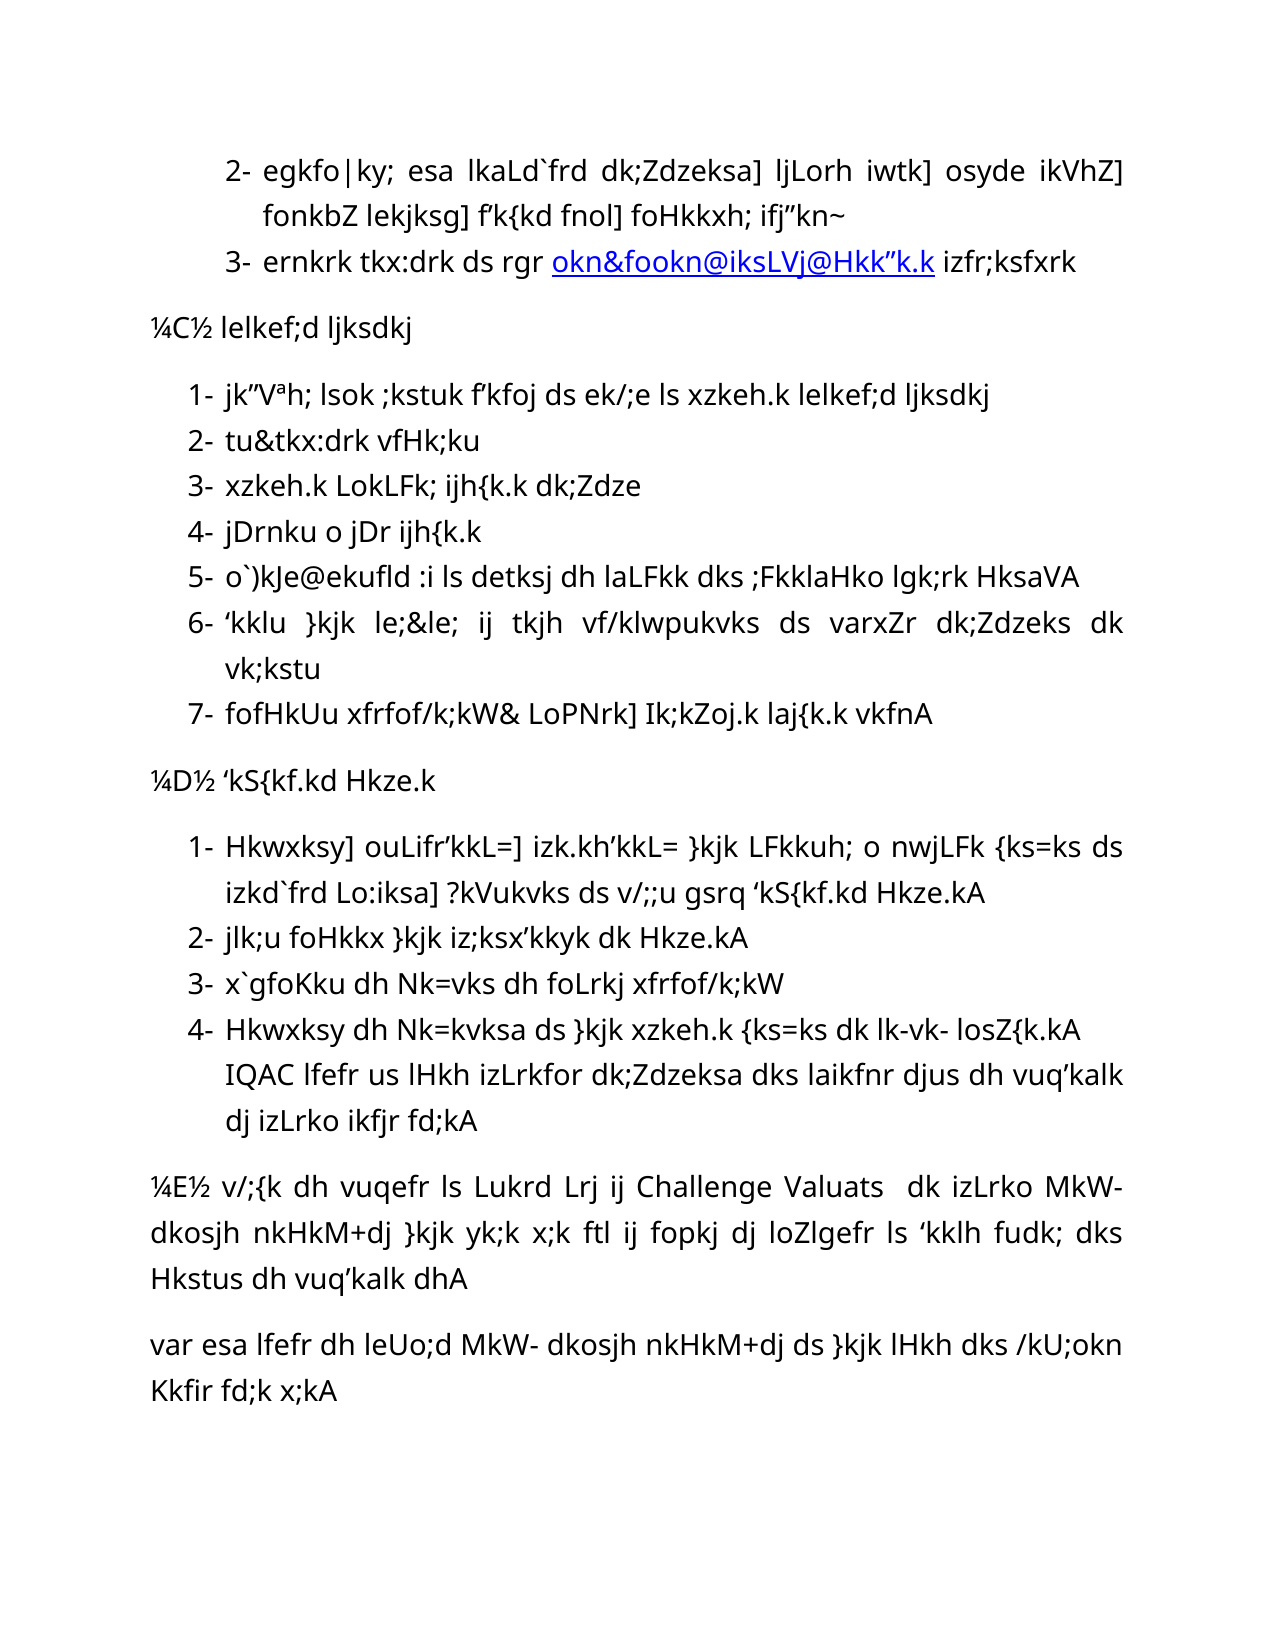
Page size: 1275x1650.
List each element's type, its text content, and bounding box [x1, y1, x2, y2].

list tu&tkx:drk vfHk;ku [187, 420, 1125, 459]
text ¼D½ ‘kS{kf.kd Hkze.k [150, 760, 1125, 800]
text ¼C½ lelkef;d ljksdkj [150, 308, 1125, 347]
list Hkwxksy] ouLifr’kkL=] izk.kh’kkL= }kjk LFkkuh; o nwjLFk {ks=ks ds izkd`frd Lo:iksa] ?kVukvks ds v/;;u gsrq ‘kS{kf.kd Hkze.kA [187, 826, 1125, 912]
list egkfo|ky; esa lkaLd`frd dk;Zdzeksa] ljLorh iwtk] osyde ikVhZ] fonkbZ lekjksg] f’k{kd fnol] foHkkxh; ifj”kn~ [225, 150, 1125, 235]
list jlk;u foHkkx }kjk iz;ksx’kkyk dk Hkze.kA [187, 918, 1125, 957]
list ‘kklu }kjk le;&le; ij tkjh vf/klwpukvks ds varxZr dk;Zdzeks dk vk;kstu [187, 602, 1125, 688]
list jDrnku o jDr ijh{k.k [187, 511, 1125, 551]
list ernkrk tkx:drk ds rgr okn&fookn@iksLVj@Hkk”k.k izfr;ksfxrk [225, 241, 1125, 281]
list o`)kJe@ekufld :i ls detksj dh laLFkk dks ;FkklaHko lgk;rk HksaVA [187, 557, 1125, 596]
list Hkwxksy dh Nk=kvksa ds }kjk xzkeh.k {ks=ks dk lk-vk- losZ{k.kA [187, 1009, 1125, 1049]
list jk”Vªh; lsok ;kstuk f’kfoj ds ek/;e ls xzkeh.k lelkef;d ljksdkj [187, 374, 1125, 414]
list IQAC lfefr us lHkh izLrkfor dk;Zdzeksa dks laikfnr djus dh vuq’kalk dj izLrko ikfjr fd;kA [225, 1054, 1125, 1140]
list x`gfoKku dh Nk=vks dh foLrkj xfrfof/k;kW [187, 963, 1125, 1003]
list xzkeh.k LokLFk; ijh{k.k dk;Zdze [187, 465, 1125, 505]
list fofHkUu xfrfof/k;kW& LoPNrk] Ik;kZoj.k laj{k.k vkfnA [187, 693, 1125, 733]
text var esa lfefr dh leUo;d MkW- dkosjh nkHkM+dj ds }kjk lHkh dks /kU;okn Kkfir fd;k x;kA [150, 1324, 1125, 1410]
text ¼E½ v/;{k dh vuqefr ls Lukrd Lrj ij Challenge Valuats dk izLrko MkW- dkosjh nkHkM+dj }kjk yk;k x;k ftl ij fopkj dj loZlgefr ls ‘kklh fudk; dks Hkstus dh vuq’kalk dhA [150, 1167, 1125, 1298]
